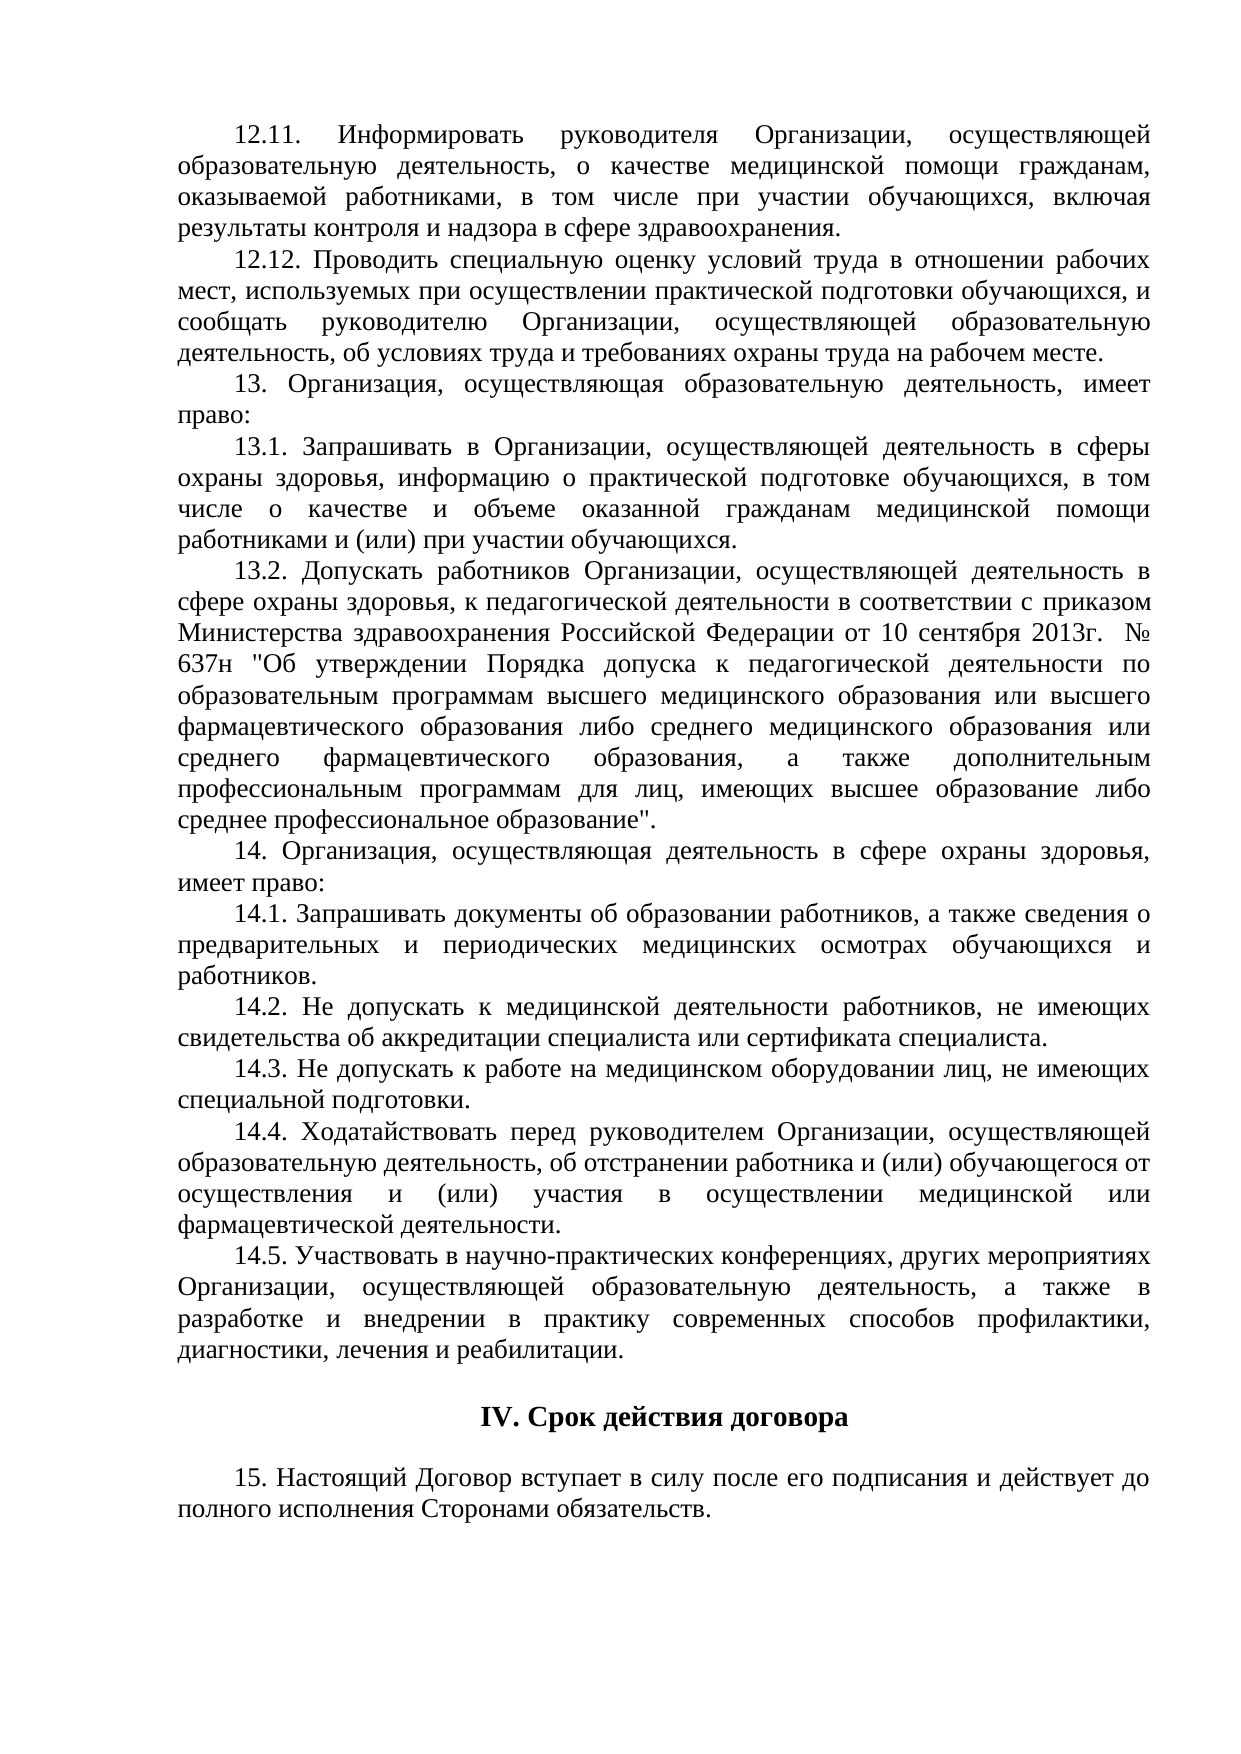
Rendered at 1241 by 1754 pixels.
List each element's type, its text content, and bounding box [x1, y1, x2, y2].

text 12.12. Проводить специальную оценку условий труда в отношении рабочих мест, используемых при осуществлении практической подготовки обучающихся, и сообщать руководителю Организации, осуществляющей образовательную деятельность, об условиях труда и требованиях охраны труда на рабочем месте. [177, 243, 1152, 367]
text 14.3. Не допускать к работе на медицинском оборудовании лиц, не имеющих специальной подготовки. [177, 1052, 1152, 1115]
text 12.11. Информировать руководителя Организации, осуществляющей образовательную деятельность, о качестве медицинской помощи гражданам, оказываемой работниками, в том числе при участии обучающихся, включая результаты контроля и надзора в сфере здравоохранения. [177, 118, 1152, 243]
text 14. Организация, осуществляющая деятельность в сфере охраны здоровья, имеет право: [177, 834, 1152, 897]
text 13.1. Запрашивать в Организации, осуществляющей деятельность в сферы охраны здоровья, информацию о практической подготовке обучающихся, в том числе о качестве и объеме оказанной гражданам медицинской помощи работниками и (или) при участии обучающихся. [177, 429, 1152, 554]
text 14.5. Участвовать в научно-практических конференциях, других мероприятиях Организации, осуществляющей образовательную деятельность, а также в разработке и внедрении в практику современных способов профилактики, диагностики, лечения и реабилитации. [177, 1239, 1152, 1364]
text 14.4. Ходатайствовать перед руководителем Организации, осуществляющей образовательную деятельность, об отстранении работника и (или) обучающегося от осуществления и (или) участия в осуществлении медицинской или фармацевтической деятельности. [177, 1115, 1152, 1239]
text 15. Настоящий Договор вступает в силу после его подписания и действует до полного исполнения Сторонами обязательств. [177, 1461, 1152, 1523]
text 13.2. Допускать работников Организации, осуществляющей деятельность в сфере охраны здоровья, к педагогической деятельности в соответствии с приказом Министерства здравоохранения Российской Федерации от 10 сентября 2013г. № 637н "Об утверждении Порядка допуска к педагогической деятельности по образовательным программам высшего медицинского образования или высшего фармацевтического образования либо среднего медицинского образования или среднего фармацевтического образования, а также дополнительным профессиональным программам для лиц, имеющих высшее образование либо среднее профессиональное образование". [177, 554, 1152, 834]
text 14.1. Запрашивать документы об образовании работников, а также сведения о предварительных и периодических медицинских осмотрах обучающихся и работников. [177, 897, 1152, 990]
text IV. Срок действия договора [177, 1399, 1152, 1433]
text 13. Организация, осуществляющая образовательную деятельность, имеет право: [177, 367, 1152, 429]
text 14.2. Не допускать к медицинской деятельности работников, не имеющих свидетельства об аккредитации специалиста или сертификата специалиста. [177, 990, 1152, 1052]
